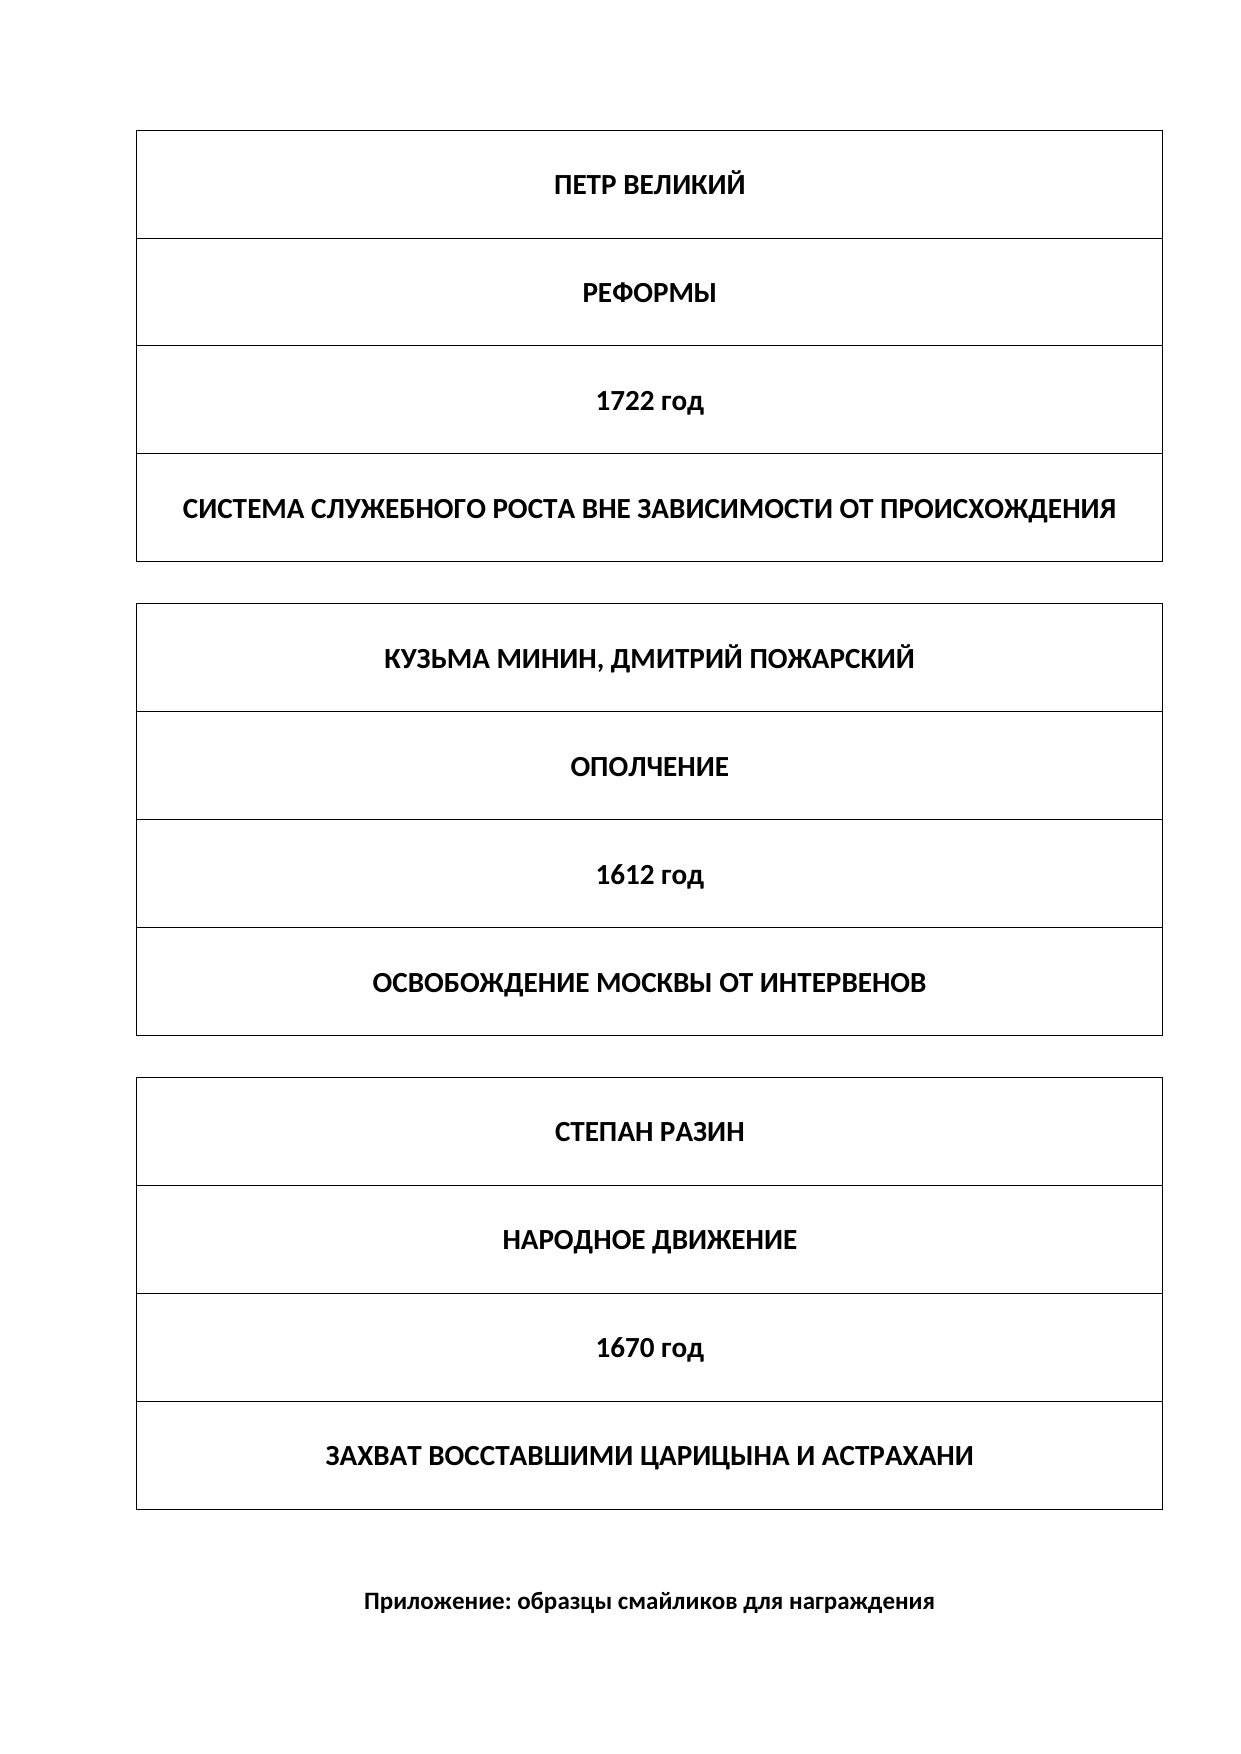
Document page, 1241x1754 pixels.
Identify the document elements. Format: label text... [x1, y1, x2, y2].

table_cell 1670 год [137, 1294, 1162, 1401]
table_cell НАРОДНОЕ ДВИЖЕНИЕ [137, 1186, 1162, 1293]
table_cell СИСТЕМА СЛУЖЕБНОГО РОСТА ВНЕ ЗАВИСИМОСТИ ОТ ПРОИСХОЖДЕНИЯ [137, 454, 1162, 561]
table_header КУЗЬМА МИНИН, ДМИТРИЙ ПОЖАРСКИЙ [137, 604, 1162, 711]
table_cell ЗАХВАТ ВОССТАВШИМИ ЦАРИЦЫНА И АСТРАХАНИ [137, 1402, 1162, 1508]
table_cell 1612 год [137, 820, 1162, 927]
table_header ПЕТР ВЕЛИКИЙ [137, 131, 1162, 237]
table_cell ОСВОБОЖДЕНИЕ МОСКВЫ ОТ ИНТЕРВЕНОВ [137, 928, 1162, 1035]
table_cell ОПОЛЧЕНИЕ [137, 712, 1162, 819]
table_header СТЕПАН РАЗИН [137, 1078, 1162, 1185]
text Приложение: образцы смайликов для награждения [148, 1586, 1152, 1616]
table_cell 1722 год [137, 346, 1162, 453]
table_cell РЕФОРМЫ [137, 239, 1162, 345]
